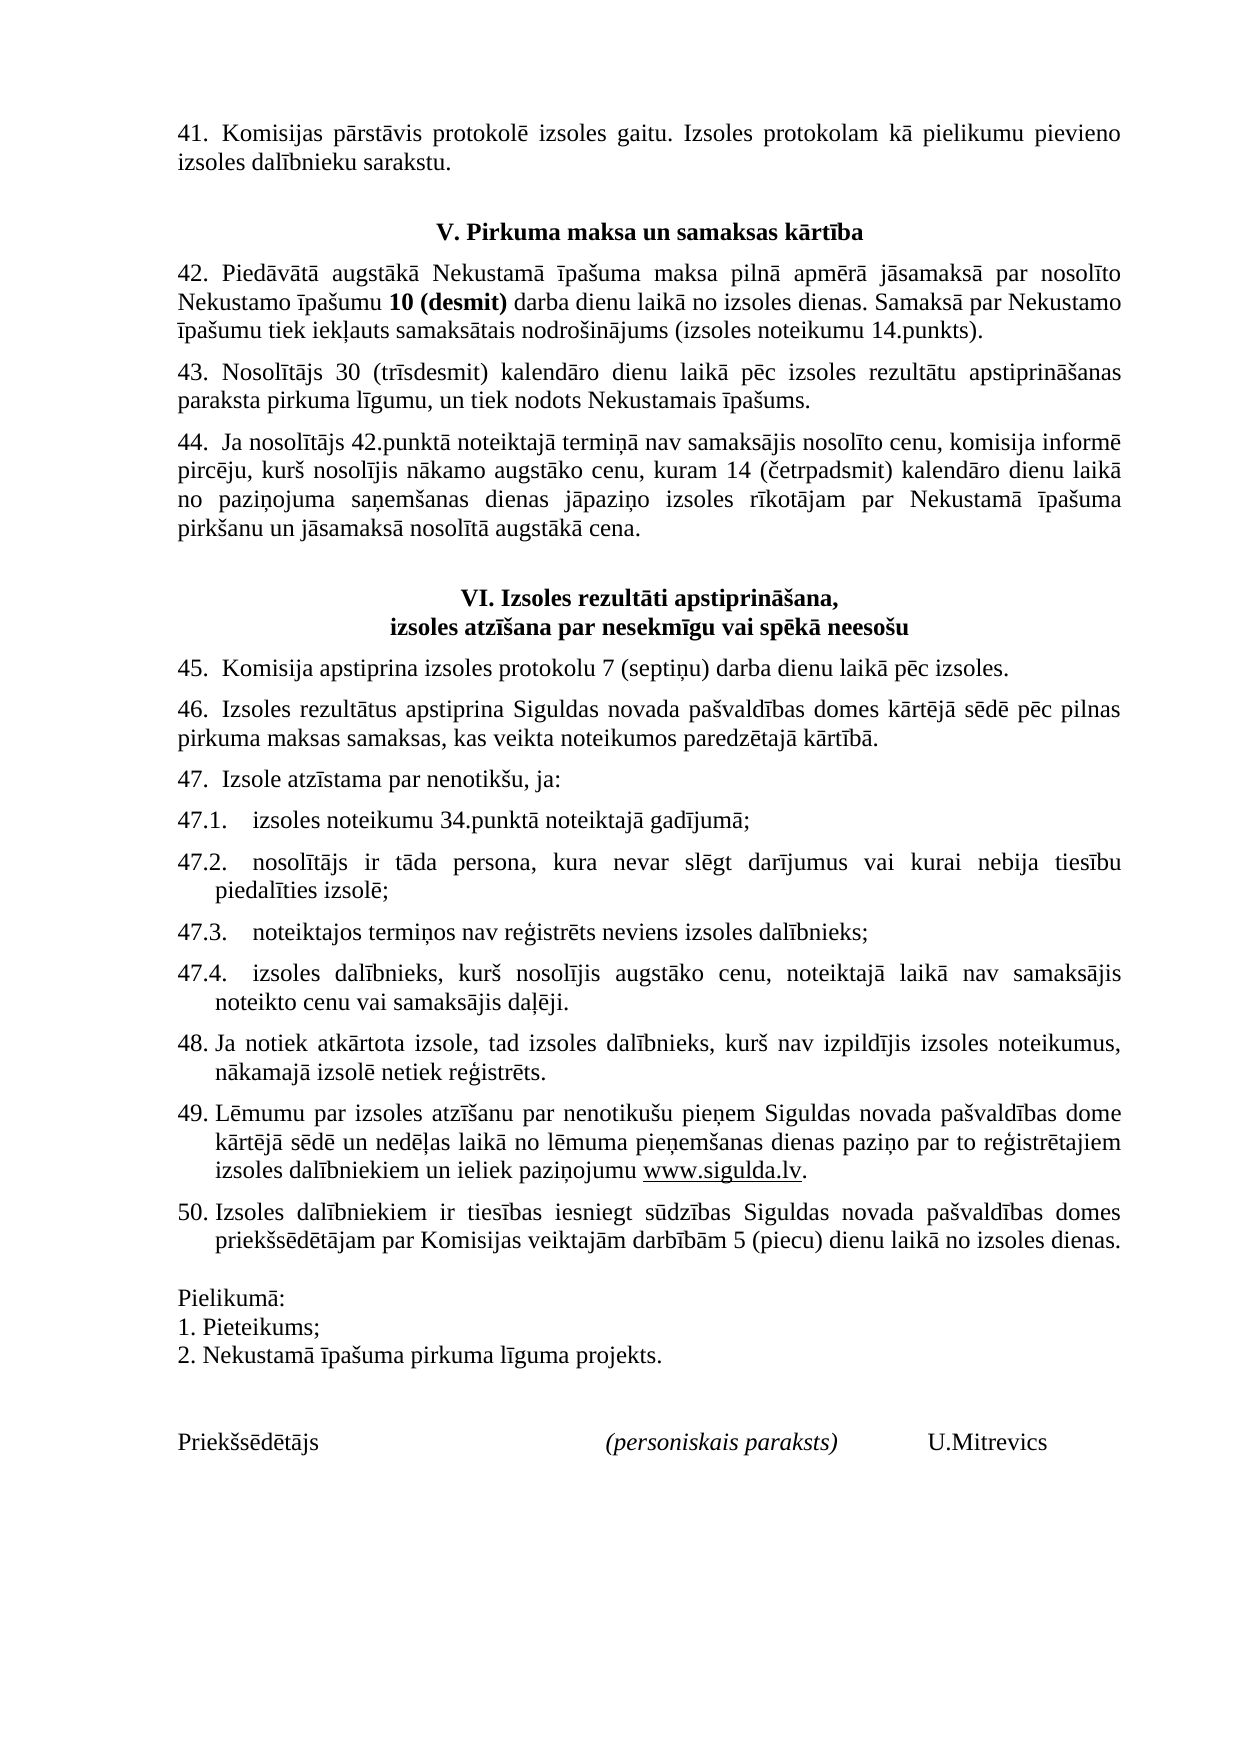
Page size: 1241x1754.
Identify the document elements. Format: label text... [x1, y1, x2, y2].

text V. Pirkuma maksa un samaksas kārtība [177, 217, 1122, 246]
text 1. Pieteikums; [177, 1312, 1122, 1341]
list Lēmumu par izsoles atzīšanu par nenotikušu pieņem Siguldas novada pašvaldības dome kārtējā sēdē un nedēļas laikā no lēmuma pieņemšanas dienas paziņo par to reģistrētajiem izsoles dalībniekiem un ieliek paziņojumu www.sigulda.lv. [177, 1098, 1122, 1184]
list nosolītājs ir tāda persona, kura nevar slēgt darījumus vai kurai nebija tiesību piedalīties izsolē; [177, 847, 1122, 904]
list noteiktajos termiņos nav reģistrēts neviens izsoles dalībnieks; [177, 917, 1122, 946]
list izsoles noteikumu 34.punktā noteiktajā gadījumā; [177, 806, 1122, 834]
list Ja nosolītājs 42.punktā noteiktajā termiņā nav samaksājis nosolīto cenu, komisija informē pircēju, kurš nosolījis nākamo augstāko cenu, kuram 14 (četrpadsmit) kalendāro dienu laikā no paziņojuma saņemšanas dienas jāpaziņo izsoles rīkotājam par Nekustamā īpašuma pirkšanu un jāsamaksā nosolītā augstākā cena. [177, 427, 1122, 542]
list Nosolītājs 30 (trīsdesmit) kalendāro dienu laikā pēc izsoles rezultātu apstiprināšanas paraksta pirkuma līgumu, un tiek nodots Nekustamais īpašums. [177, 357, 1122, 414]
list Izsoles rezultātus apstiprina Siguldas novada pašvaldības domes kārtējā sēdē pēc pilnas pirkuma maksas samaksas, kas veikta noteikumos paredzētajā kārtībā. [177, 694, 1122, 752]
list izsoles dalībnieks, kurš nosolījis augstāko cenu, noteiktajā laikā nav samaksājis noteikto cenu vai samaksājis daļēji. [177, 958, 1122, 1016]
list Komisijas pārstāvis protokolē izsoles gaitu. Izsoles protokolam kā pielikumu pievieno izsoles dalībnieku sarakstu. [177, 118, 1122, 176]
text Priekšsēdētājs (personiskais paraksts) U.Mitrevics [177, 1427, 1122, 1456]
list Piedāvātā augstākā Nekustamā īpašuma maksa pilnā apmērā jāsamaksā par nosolīto Nekustamo īpašumu 10 (desmit) darba dienu laikā no izsoles dienas. Samaksā par Nekustamo īpašumu tiek iekļauts samaksātais nodrošinājums (izsoles noteikumu 14.punkts). [177, 258, 1122, 344]
list Komisija apstiprina izsoles protokolu 7 (septiņu) darba dienu laikā pēc izsoles. [177, 653, 1122, 682]
list Ja notiek atkārtota izsole, tad izsoles dalībnieks, kurš nav izpildījis izsoles noteikumus, nākamajā izsolē netiek reģistrēts. [177, 1028, 1122, 1086]
list Izsoles dalībniekiem ir tiesības iesniegt sūdzības Siguldas novada pašvaldības domes priekšsēdētājam par Komisijas veiktajām darbībām 5 (piecu) dienu laikā no izsoles dienas. [177, 1197, 1122, 1254]
text Pielikumā: [177, 1283, 1122, 1312]
text izsoles atzīšana par nesekmīgu vai spēkā neesošu [177, 612, 1122, 641]
list Izsole atzīstama par nenotikšu, ja: [177, 764, 1122, 793]
text VI. Izsoles rezultāti apstiprināšana, [177, 583, 1122, 612]
text 2. Nekustamā īpašuma pirkuma līguma projekts. [177, 1341, 1122, 1369]
